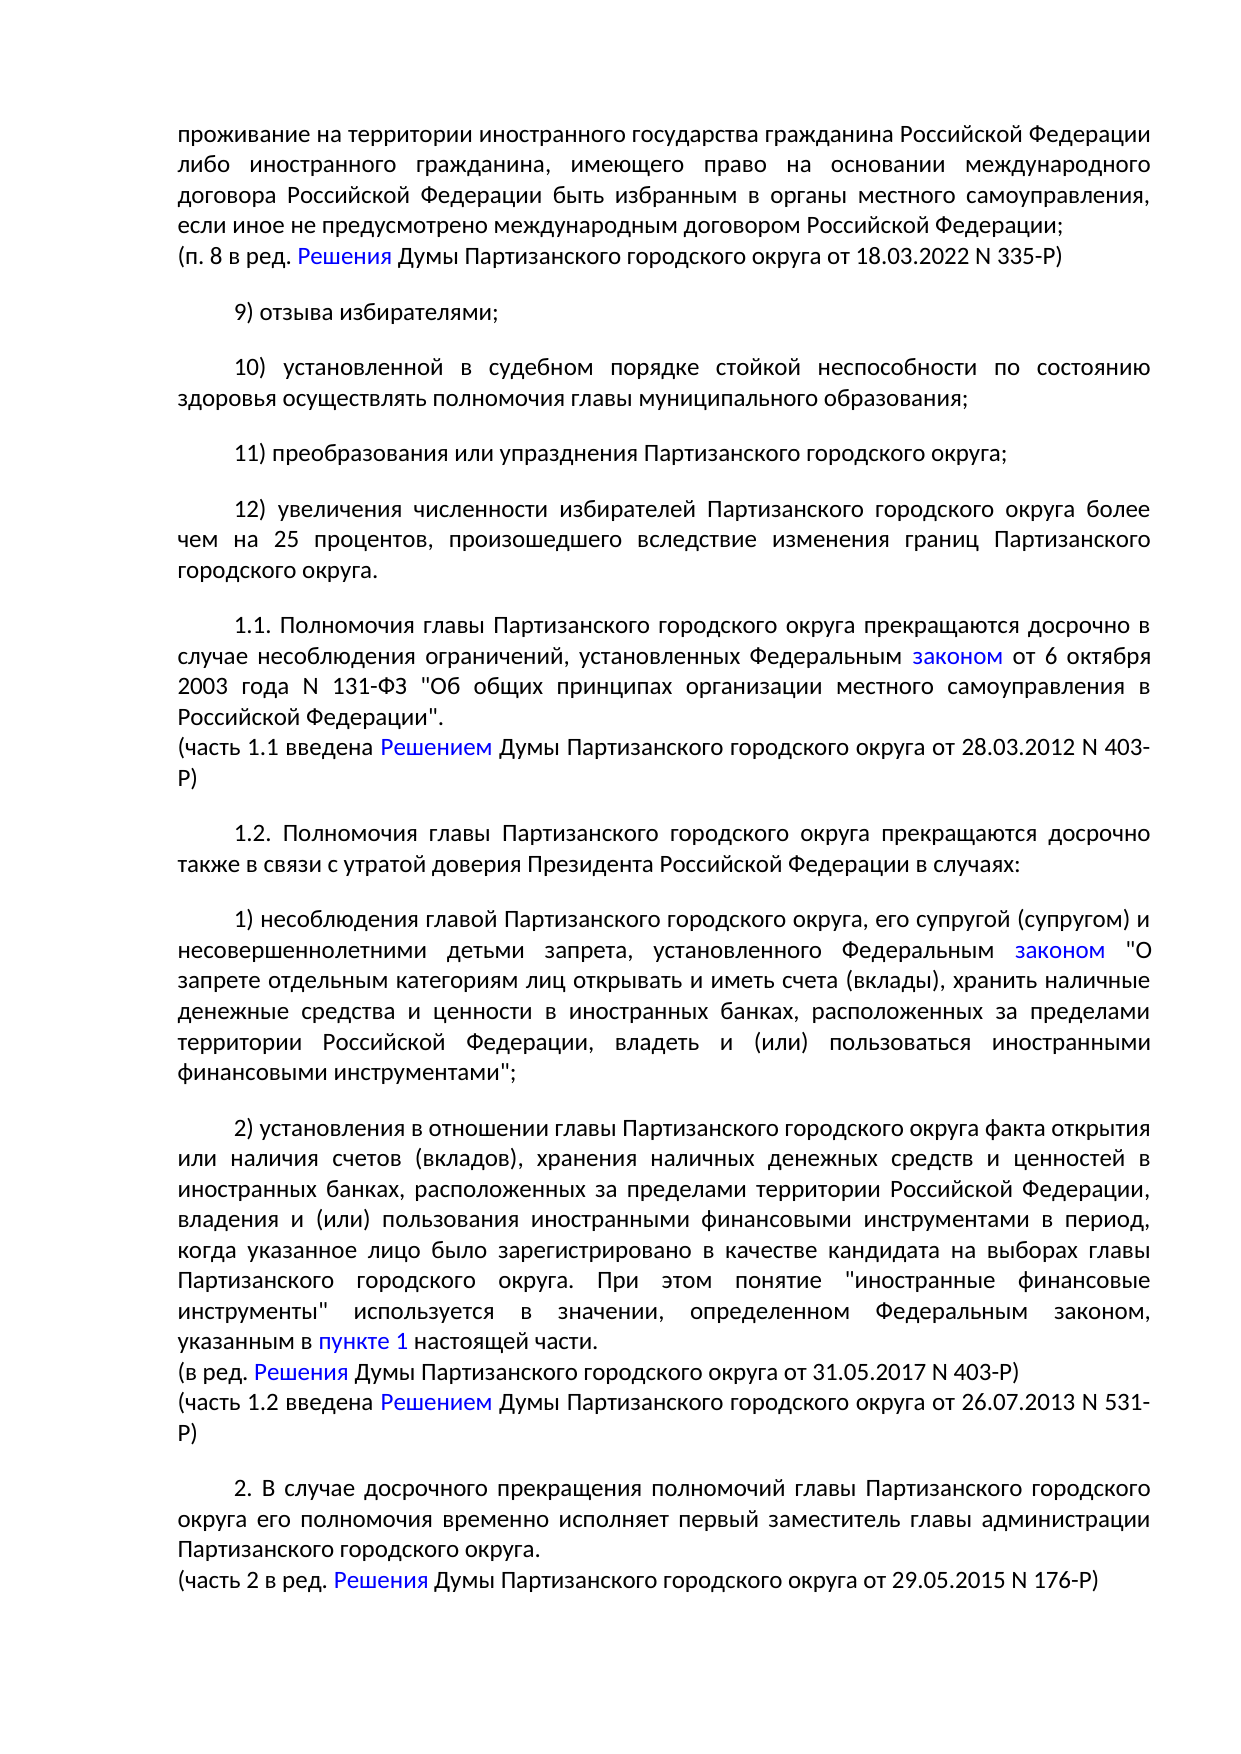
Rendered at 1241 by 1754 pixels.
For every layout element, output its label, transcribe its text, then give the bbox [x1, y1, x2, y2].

text 11) преобразования или упразднения Партизанского городского округа; [177, 437, 1152, 468]
text 12) увеличения численности избирателей Партизанского городского округа более чем на 25 процентов, произошедшего вследствие изменения границ Партизанского городского округа. [177, 493, 1152, 584]
text 10) установленной в судебном порядке стойкой неспособности по состоянию здоровья осуществлять полномочия главы муниципального образования; [177, 351, 1152, 412]
text (в ред. Решения Думы Партизанского городского округа от 31.05.2017 N 403-Р) [177, 1356, 1152, 1386]
text 1) несоблюдения главой Партизанского городского округа, его супругой (супругом) и несовершеннолетними детьми запрета, установленного Федеральным законом "О запрете отдельным категориям лиц открывать и иметь счета (вклады), хранить наличные денежные средства и ценности в иностранных банках, расположенных за пределами территории Российской Федерации, владеть и (или) пользоваться иностранными финансовыми инструментами"; [177, 903, 1152, 1087]
text 1.1. Полномочия главы Партизанского городского округа прекращаются досрочно в случае несоблюдения ограничений, установленных Федеральным законом от 6 октября 2003 года N 131-ФЗ "Об общих принципах организации местного самоуправления в Российской Федерации". [177, 609, 1152, 731]
text (п. 8 в ред. Решения Думы Партизанского городского округа от 18.03.2022 N 335-Р) [177, 240, 1152, 271]
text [177, 118, 1152, 240]
text (часть 2 в ред. Решения Думы Партизанского городского округа от 29.05.2015 N 176-Р) [177, 1564, 1152, 1594]
text 1.2. Полномочия главы Партизанского городского округа прекращаются досрочно также в связи с утратой доверия Президента Российской Федерации в случаях: [177, 817, 1152, 878]
text 2) установления в отношении главы Партизанского городского округа факта открытия или наличия счетов (вкладов), хранения наличных денежных средств и ценностей в иностранных банках, расположенных за пределами территории Российской Федерации, владения и (или) пользования иностранными финансовыми инструментами в период, когда указанное лицо было зарегистрировано в качестве кандидата на выборах главы Партизанского городского округа. При этом понятие "иностранные финансовые инструменты" используется в значении, определенном Федеральным законом, указанным в пункте 1 настоящей части. [177, 1112, 1152, 1356]
text (часть 1.1 введена Решением Думы Партизанского городского округа от 28.03.2012 N 403-Р) [177, 731, 1152, 792]
text 2. В случае досрочного прекращения полномочий главы Партизанского городского округа его полномочия временно исполняет первый заместитель главы администрации Партизанского городского округа. [177, 1472, 1152, 1564]
text 9) отзыва избирателями; [177, 296, 1152, 326]
text (часть 1.2 введена Решением Думы Партизанского городского округа от 26.07.2013 N 531-Р) [177, 1386, 1152, 1447]
